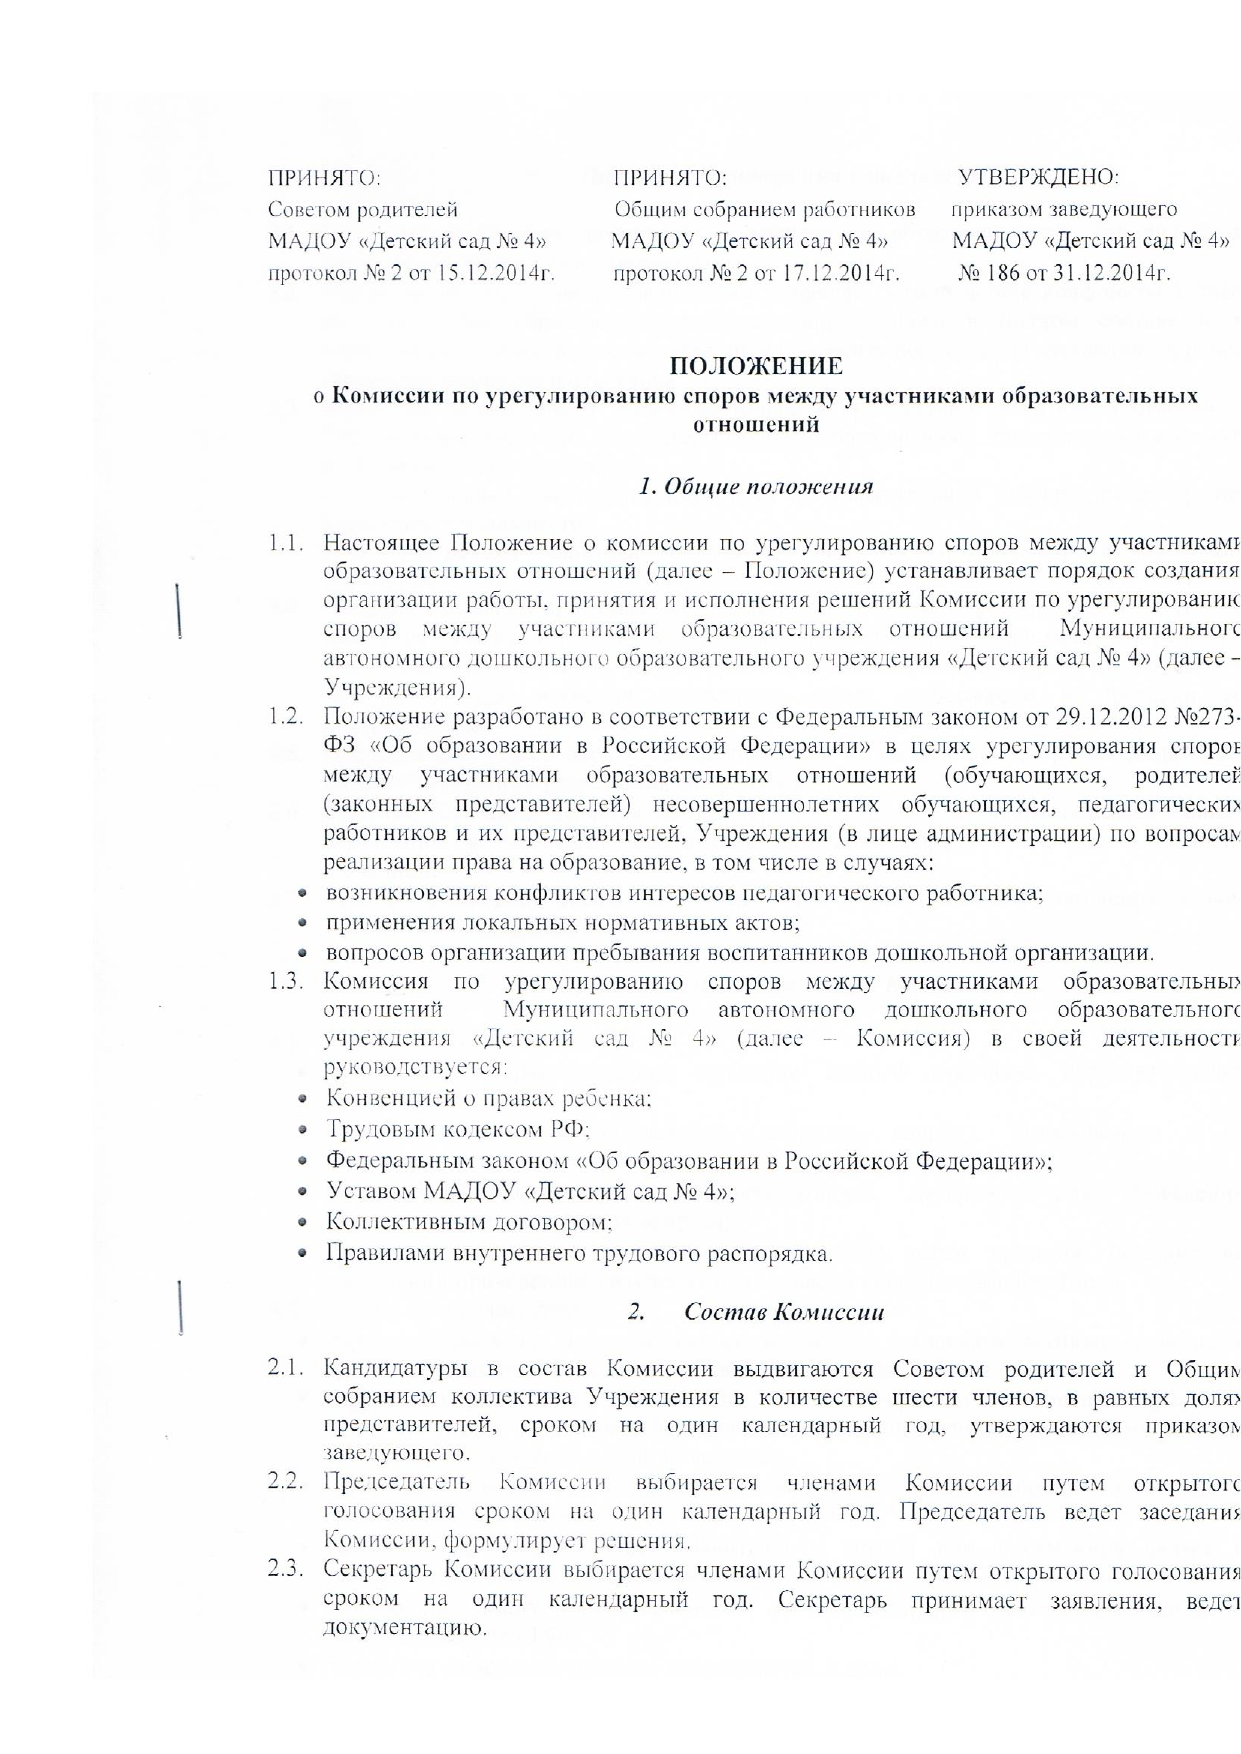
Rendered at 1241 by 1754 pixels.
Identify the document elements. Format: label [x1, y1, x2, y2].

picture [75, 75, 1241, 1679]
